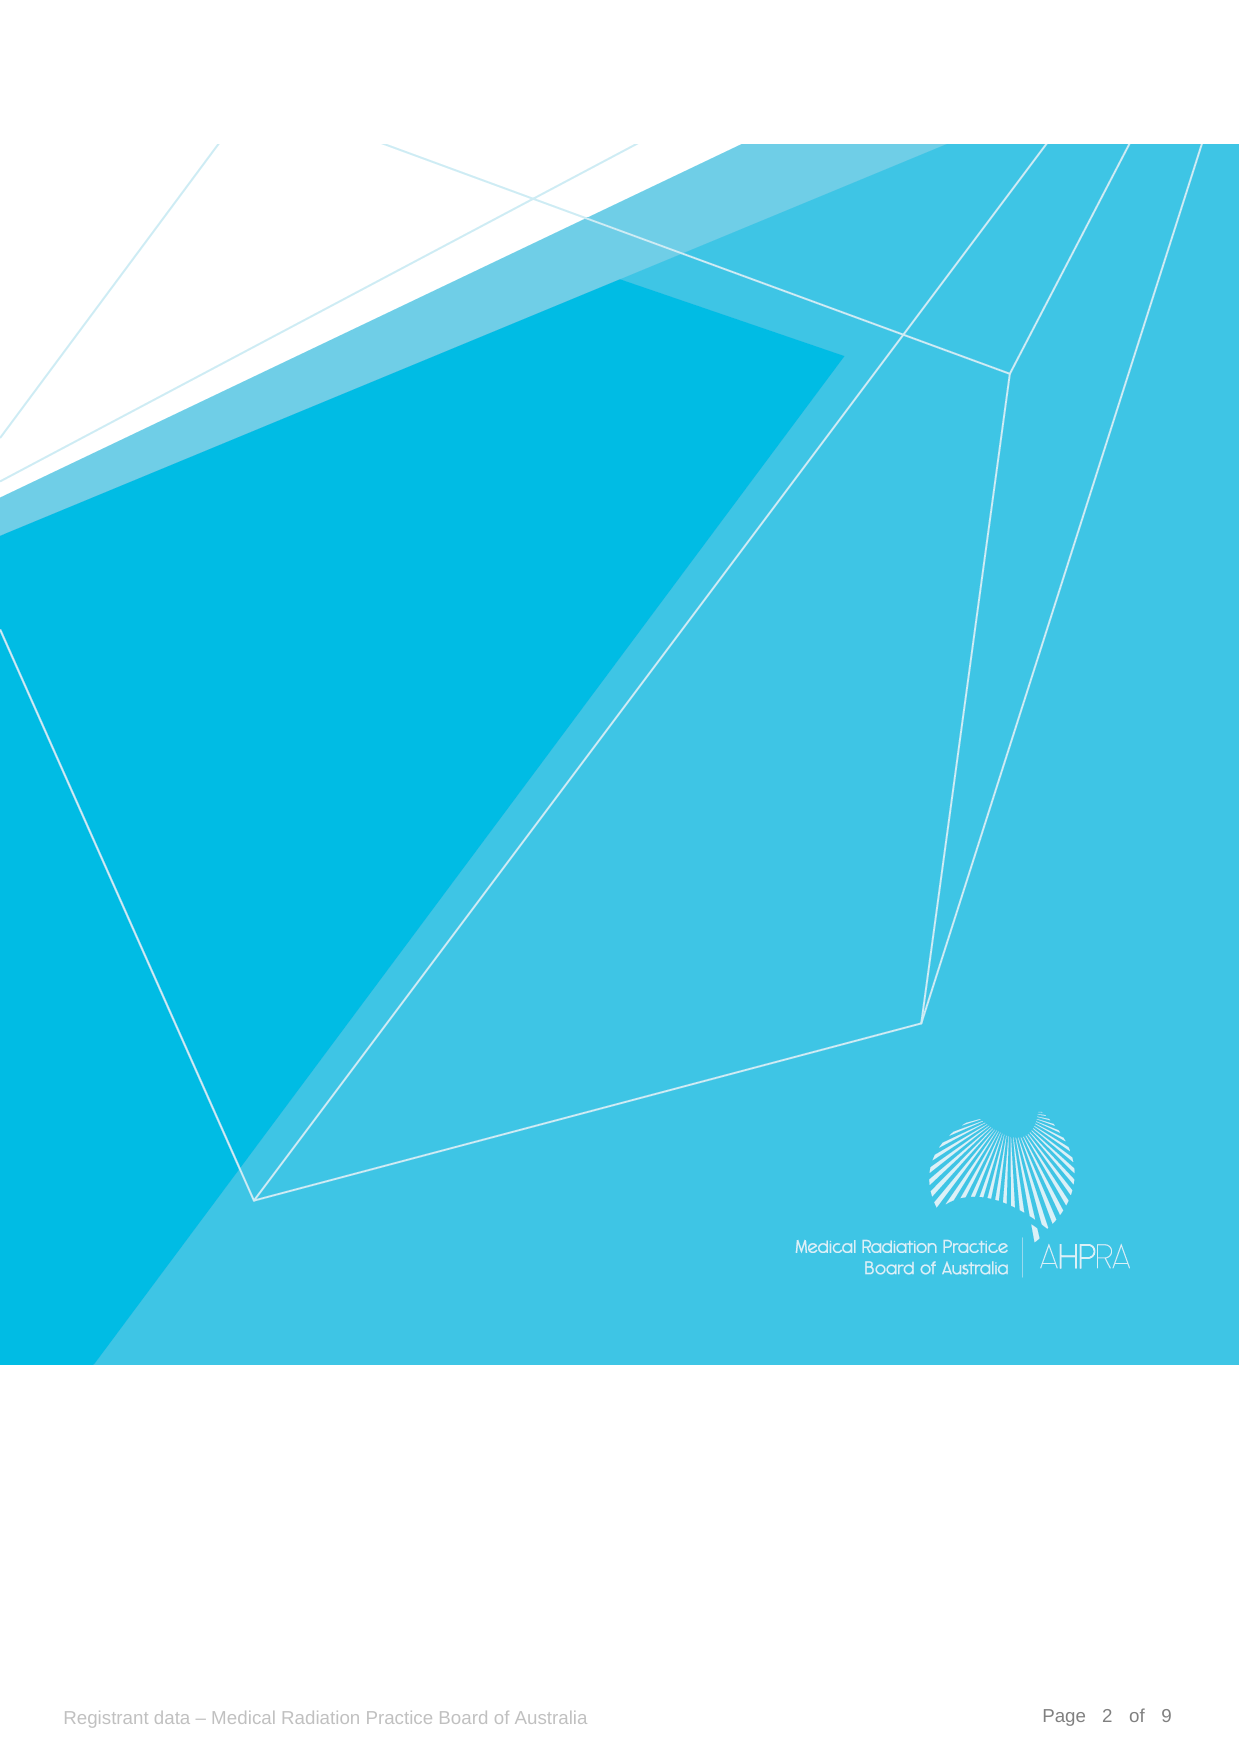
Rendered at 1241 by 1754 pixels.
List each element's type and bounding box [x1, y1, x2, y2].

picture [0, 144, 1239, 1365]
